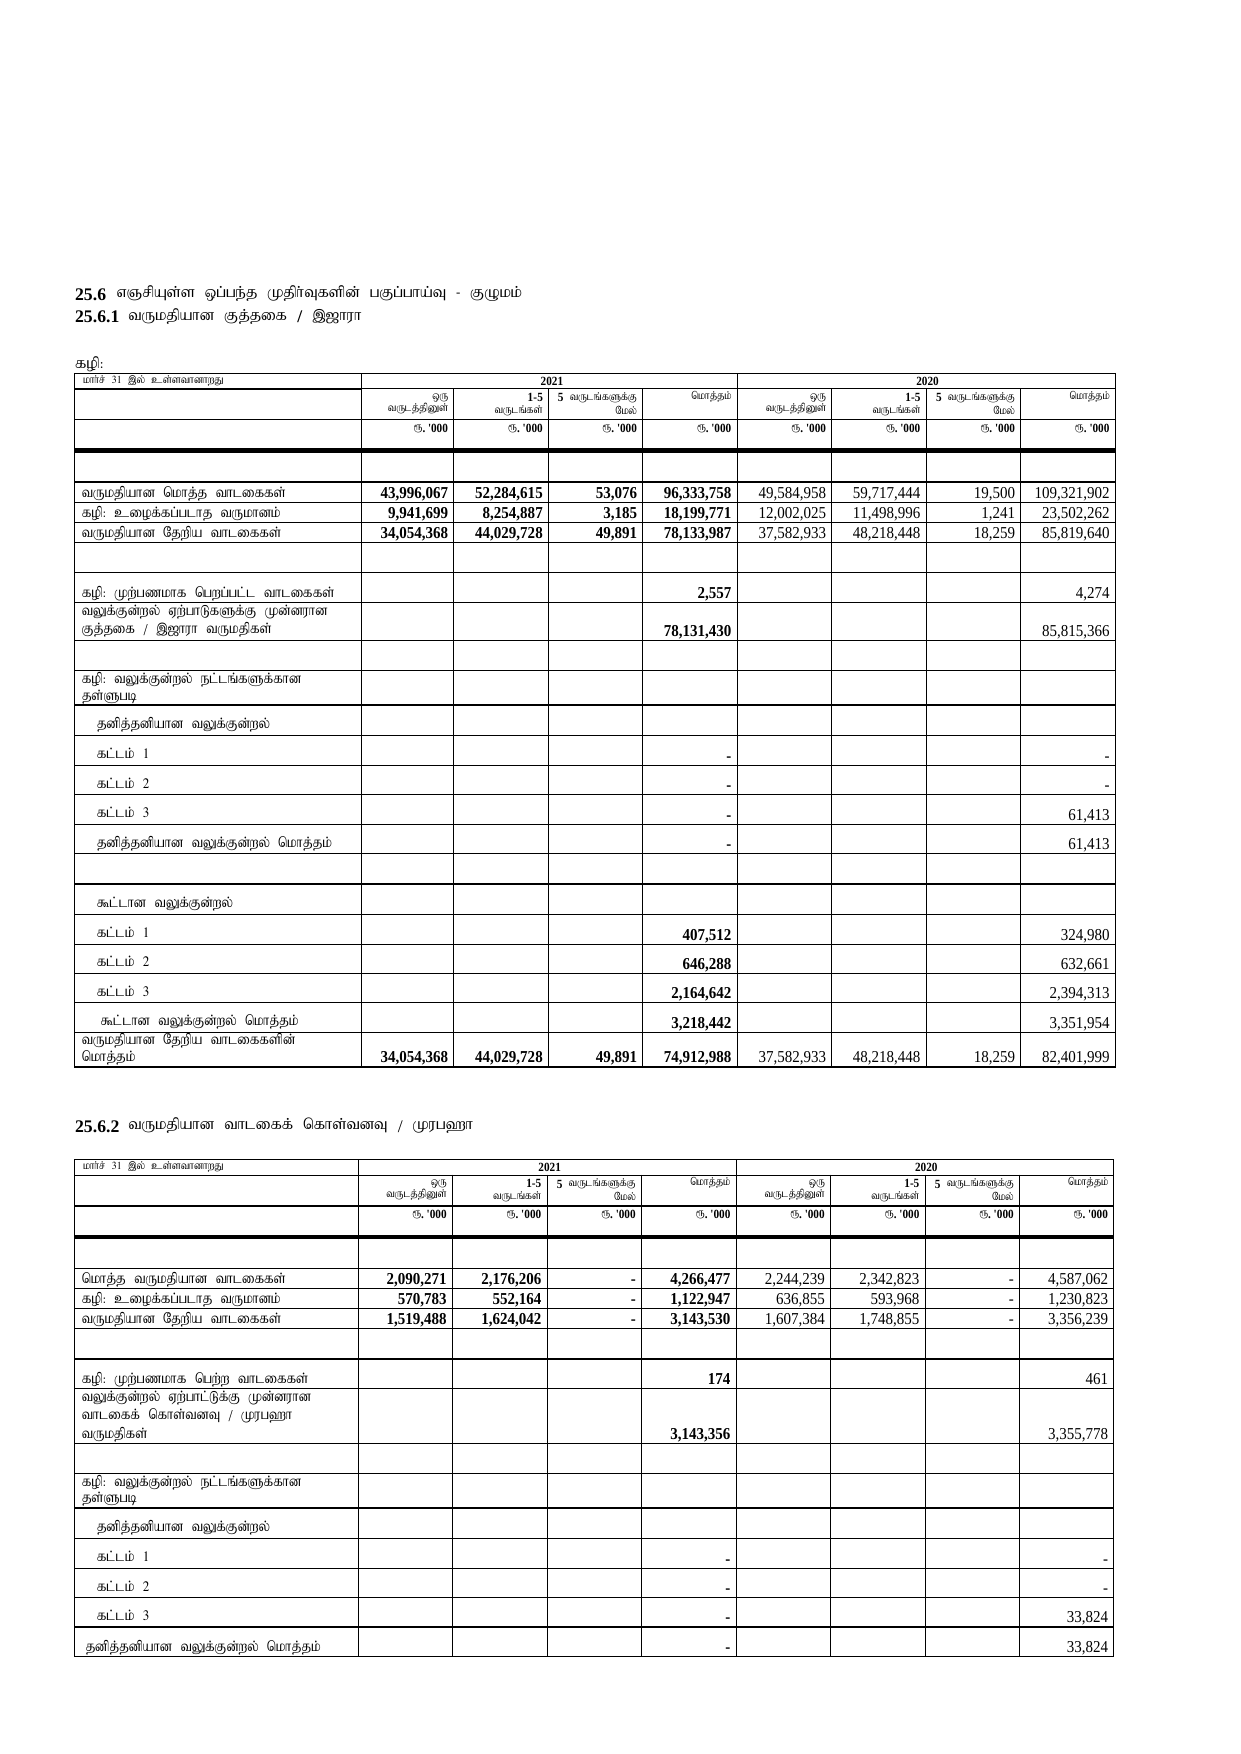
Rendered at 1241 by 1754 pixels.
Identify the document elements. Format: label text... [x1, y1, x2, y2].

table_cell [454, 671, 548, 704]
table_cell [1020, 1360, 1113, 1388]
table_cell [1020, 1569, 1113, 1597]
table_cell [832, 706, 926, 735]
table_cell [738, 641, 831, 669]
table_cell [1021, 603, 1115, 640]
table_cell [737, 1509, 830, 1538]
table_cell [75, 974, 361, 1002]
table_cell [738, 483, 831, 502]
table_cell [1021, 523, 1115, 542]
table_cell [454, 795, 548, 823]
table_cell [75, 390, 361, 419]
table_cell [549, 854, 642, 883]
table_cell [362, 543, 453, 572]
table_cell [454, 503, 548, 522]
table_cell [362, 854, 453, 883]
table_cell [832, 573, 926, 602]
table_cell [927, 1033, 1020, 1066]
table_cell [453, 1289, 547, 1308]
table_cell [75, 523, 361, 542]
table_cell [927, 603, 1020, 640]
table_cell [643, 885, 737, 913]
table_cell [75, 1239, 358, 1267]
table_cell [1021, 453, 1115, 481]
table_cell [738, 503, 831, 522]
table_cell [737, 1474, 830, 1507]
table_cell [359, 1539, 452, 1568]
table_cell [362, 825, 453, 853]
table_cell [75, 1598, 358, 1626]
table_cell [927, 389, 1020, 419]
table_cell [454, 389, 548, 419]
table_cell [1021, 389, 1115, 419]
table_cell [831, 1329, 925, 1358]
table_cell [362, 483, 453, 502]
text 25.6.2 tUkjpahd thliff; nfhs;tdT / Kug`h [75, 1113, 1165, 1136]
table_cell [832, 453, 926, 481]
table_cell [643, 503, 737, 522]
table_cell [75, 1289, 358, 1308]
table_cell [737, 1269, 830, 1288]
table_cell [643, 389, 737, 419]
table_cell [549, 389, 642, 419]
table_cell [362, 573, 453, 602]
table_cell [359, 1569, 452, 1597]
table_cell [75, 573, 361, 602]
text fop: [75, 350, 1165, 373]
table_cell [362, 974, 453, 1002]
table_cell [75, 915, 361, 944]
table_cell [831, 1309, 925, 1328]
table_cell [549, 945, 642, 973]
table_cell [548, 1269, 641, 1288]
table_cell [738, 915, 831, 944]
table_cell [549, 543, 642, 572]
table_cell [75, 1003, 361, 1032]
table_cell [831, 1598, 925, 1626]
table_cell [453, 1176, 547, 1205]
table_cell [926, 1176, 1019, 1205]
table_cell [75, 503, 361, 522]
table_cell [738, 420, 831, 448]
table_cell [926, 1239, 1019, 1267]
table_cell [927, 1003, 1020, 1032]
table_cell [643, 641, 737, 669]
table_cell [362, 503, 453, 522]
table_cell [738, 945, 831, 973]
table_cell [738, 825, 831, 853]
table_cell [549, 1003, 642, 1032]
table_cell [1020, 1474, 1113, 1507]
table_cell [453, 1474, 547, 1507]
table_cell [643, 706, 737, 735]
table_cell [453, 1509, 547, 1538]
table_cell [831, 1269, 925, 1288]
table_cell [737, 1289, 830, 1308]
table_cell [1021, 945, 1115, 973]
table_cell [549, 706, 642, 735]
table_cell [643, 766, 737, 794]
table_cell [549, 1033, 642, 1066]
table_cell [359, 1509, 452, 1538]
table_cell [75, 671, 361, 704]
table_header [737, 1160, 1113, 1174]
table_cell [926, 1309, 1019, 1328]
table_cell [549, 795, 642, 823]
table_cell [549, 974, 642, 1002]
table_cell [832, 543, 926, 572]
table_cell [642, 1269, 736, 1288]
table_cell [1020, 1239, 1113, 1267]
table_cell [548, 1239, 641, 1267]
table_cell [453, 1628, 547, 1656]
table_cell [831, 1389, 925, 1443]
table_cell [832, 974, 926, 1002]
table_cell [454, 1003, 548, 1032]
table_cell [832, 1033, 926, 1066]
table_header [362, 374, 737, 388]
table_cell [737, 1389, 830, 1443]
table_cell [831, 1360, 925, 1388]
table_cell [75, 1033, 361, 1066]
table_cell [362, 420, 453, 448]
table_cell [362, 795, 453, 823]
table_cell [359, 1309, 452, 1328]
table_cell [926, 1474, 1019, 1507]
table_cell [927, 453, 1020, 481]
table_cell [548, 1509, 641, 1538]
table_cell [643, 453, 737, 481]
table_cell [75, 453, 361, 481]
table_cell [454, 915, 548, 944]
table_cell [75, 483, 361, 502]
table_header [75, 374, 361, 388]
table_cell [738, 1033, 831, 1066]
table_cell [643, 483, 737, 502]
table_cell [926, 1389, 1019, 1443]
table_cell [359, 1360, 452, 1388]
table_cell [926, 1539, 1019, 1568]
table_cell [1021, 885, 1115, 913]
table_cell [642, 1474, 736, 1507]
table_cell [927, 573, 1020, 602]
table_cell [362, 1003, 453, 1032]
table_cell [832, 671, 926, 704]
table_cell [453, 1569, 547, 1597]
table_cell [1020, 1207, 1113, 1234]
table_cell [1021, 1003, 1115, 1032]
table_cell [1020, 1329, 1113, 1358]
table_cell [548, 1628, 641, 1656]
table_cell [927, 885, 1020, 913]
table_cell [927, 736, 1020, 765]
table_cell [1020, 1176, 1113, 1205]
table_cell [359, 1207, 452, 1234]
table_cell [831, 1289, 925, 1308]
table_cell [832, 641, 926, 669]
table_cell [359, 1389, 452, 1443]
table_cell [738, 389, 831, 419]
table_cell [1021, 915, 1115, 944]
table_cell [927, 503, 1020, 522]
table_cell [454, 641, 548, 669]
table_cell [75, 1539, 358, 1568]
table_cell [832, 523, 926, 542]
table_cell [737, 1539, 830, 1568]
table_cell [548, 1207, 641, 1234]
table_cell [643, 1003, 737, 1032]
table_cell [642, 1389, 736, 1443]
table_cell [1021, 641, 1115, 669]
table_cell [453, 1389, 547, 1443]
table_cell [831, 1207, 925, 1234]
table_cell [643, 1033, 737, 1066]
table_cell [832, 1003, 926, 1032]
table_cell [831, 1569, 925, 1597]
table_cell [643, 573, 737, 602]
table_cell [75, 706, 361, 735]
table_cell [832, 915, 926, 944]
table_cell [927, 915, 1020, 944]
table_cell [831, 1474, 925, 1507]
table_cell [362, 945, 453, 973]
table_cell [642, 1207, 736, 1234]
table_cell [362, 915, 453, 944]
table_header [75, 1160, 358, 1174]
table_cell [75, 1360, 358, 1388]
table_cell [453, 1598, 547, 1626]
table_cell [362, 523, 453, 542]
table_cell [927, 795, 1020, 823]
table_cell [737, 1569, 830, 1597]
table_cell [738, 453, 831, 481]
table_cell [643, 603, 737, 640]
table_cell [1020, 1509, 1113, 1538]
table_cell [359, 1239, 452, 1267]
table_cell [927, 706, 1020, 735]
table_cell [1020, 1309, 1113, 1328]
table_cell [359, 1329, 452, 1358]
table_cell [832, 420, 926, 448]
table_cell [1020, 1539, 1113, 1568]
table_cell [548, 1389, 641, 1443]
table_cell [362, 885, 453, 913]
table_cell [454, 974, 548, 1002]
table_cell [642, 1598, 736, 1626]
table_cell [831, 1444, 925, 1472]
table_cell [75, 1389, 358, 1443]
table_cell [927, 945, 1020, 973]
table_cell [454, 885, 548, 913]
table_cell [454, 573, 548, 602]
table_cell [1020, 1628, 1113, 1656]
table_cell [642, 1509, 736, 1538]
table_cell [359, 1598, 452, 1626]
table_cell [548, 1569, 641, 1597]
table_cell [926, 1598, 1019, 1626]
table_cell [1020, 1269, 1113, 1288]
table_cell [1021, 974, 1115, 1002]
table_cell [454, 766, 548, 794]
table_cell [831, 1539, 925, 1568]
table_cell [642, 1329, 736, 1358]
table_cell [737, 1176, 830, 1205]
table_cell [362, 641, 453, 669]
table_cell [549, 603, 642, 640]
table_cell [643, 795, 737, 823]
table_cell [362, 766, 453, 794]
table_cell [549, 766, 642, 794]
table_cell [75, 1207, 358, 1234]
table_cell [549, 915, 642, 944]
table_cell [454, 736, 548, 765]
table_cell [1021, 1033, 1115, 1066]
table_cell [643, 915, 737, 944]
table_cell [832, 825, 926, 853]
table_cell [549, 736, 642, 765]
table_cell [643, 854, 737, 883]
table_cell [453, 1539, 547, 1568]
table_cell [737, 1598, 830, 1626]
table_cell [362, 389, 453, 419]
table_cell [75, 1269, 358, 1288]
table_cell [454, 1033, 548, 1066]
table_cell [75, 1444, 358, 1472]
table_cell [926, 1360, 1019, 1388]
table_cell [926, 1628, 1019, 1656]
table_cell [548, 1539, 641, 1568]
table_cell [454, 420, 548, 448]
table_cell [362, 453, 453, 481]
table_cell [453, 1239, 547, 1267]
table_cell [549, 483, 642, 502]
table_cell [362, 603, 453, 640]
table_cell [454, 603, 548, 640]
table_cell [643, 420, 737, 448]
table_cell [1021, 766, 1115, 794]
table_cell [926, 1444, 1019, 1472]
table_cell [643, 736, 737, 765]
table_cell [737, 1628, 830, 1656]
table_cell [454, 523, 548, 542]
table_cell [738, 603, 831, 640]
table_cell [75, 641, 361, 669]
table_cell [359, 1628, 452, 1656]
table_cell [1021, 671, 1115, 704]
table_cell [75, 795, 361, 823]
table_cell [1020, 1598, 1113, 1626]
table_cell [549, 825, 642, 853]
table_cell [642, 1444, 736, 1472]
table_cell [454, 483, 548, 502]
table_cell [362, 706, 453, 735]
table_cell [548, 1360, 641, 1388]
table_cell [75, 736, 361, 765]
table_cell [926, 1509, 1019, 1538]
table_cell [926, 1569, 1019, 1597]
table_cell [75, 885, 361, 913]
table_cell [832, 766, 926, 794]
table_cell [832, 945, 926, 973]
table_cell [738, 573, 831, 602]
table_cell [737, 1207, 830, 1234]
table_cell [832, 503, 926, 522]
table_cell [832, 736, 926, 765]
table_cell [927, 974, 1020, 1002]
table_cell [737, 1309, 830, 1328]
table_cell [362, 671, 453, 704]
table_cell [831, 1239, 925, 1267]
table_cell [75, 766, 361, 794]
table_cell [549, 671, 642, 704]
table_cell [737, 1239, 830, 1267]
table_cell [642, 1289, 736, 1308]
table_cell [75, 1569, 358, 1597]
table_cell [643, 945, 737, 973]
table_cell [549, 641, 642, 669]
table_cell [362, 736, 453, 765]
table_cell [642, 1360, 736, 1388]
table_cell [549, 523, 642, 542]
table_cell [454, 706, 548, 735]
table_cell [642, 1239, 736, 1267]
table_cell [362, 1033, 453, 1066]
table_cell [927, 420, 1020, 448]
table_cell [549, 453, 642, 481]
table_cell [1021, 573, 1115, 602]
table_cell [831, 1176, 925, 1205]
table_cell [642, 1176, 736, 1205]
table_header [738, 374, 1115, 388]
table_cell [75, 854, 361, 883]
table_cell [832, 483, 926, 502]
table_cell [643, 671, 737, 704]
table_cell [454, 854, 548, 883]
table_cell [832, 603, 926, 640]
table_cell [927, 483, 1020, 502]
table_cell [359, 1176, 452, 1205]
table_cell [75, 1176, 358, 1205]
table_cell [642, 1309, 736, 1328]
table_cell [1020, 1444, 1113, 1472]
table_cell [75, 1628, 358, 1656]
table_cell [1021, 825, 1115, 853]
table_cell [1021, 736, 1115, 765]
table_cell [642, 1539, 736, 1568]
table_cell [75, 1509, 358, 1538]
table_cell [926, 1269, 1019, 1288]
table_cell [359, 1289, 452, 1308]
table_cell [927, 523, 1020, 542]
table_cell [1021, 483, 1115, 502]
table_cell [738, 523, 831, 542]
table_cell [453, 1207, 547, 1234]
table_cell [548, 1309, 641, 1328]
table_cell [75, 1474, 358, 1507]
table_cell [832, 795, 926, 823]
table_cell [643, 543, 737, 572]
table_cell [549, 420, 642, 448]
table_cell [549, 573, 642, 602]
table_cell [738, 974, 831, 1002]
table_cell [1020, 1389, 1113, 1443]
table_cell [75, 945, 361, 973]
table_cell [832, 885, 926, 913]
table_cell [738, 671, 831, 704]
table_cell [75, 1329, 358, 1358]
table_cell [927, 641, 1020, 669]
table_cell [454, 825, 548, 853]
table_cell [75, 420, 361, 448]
text 25.6 vQrpAs;s xg;ge;j Kjph;Tfspd; gFg;gha;T - FOkk; [75, 281, 1165, 304]
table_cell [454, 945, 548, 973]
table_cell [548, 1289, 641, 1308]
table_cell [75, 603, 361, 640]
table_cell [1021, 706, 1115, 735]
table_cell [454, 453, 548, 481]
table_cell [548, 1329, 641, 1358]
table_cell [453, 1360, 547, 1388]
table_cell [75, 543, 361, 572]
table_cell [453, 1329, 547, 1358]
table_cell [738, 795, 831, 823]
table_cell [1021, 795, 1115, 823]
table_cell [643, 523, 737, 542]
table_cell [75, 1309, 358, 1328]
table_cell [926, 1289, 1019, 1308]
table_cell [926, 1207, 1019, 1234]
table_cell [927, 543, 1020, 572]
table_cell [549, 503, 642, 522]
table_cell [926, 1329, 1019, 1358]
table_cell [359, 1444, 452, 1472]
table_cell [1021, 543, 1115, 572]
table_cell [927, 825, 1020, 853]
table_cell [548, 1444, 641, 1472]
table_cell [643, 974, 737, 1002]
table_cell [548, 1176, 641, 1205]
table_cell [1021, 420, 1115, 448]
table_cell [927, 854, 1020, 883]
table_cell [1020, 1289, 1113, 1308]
text 25.6.1 tUkjpahd Fj;jif / ,[huh [75, 304, 1165, 327]
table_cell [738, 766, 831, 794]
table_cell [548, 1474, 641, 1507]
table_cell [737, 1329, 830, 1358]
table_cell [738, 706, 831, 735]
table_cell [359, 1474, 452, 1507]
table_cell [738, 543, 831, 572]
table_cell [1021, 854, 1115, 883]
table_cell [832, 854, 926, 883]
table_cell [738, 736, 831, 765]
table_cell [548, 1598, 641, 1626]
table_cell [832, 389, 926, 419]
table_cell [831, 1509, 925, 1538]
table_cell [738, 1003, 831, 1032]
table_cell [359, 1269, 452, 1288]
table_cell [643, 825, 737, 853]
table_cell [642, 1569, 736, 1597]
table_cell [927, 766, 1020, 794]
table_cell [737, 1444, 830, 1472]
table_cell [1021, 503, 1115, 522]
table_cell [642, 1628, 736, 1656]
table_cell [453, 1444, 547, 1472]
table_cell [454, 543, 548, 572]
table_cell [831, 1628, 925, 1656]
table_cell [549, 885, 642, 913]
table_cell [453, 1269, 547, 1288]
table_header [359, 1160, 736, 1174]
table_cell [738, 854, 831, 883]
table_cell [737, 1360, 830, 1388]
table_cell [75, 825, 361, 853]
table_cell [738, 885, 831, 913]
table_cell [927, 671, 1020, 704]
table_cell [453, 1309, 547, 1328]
